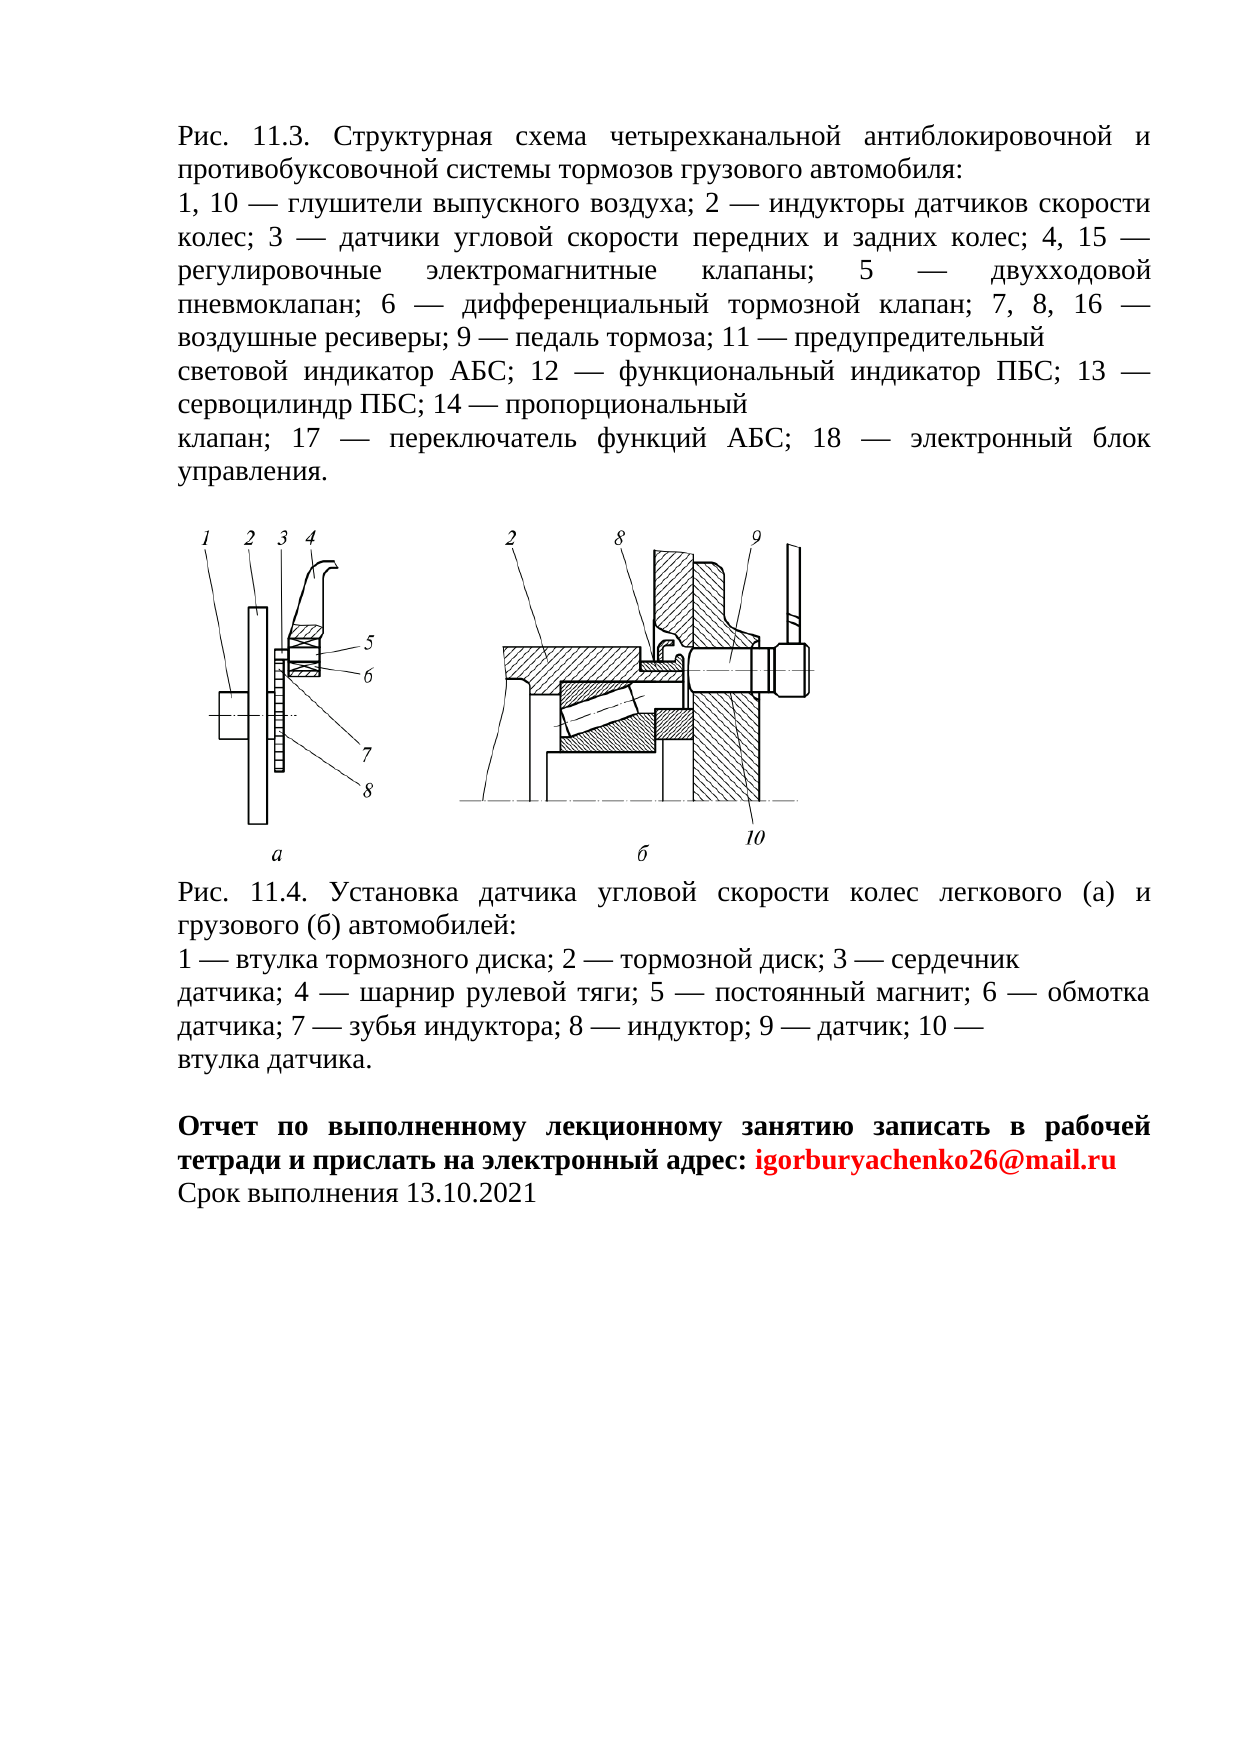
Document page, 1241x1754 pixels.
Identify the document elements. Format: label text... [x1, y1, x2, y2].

picture [177, 487, 839, 874]
text Рис. 11.4. Установка датчика угловой скорости колес легкового (а) и грузового (б) автомобилей: [177, 874, 1152, 941]
text Отчет по выполненному лекционному занятию записать в рабочей тетради и прислать на электронный адрес: igorburyachenko26@mail.ru [177, 1108, 1152, 1176]
text Срок выполнения 13.10.2021 [177, 1176, 1152, 1209]
text датчика; 4 — шарнир рулевой тяги; 5 — постоянный магнит; 6 — обмотка датчика; 7 — зубья индуктора; 8 — индуктор; 9 — датчик; 10 — [177, 974, 1152, 1041]
text световой индикатор АБС; 12 — функциональный индикатор ПБС; 13 — сервоцилиндр ПБС; 14 — пропорциональный [177, 353, 1152, 420]
text клапан; 17 — переключатель функций АБС; 18 — электронный блок управления. [177, 420, 1152, 487]
text 1, 10 — глушители выпускного воздуха; 2 — индукторы датчиков скорости колес; 3 — датчики угловой скорости передних и задних колес; 4, 15 — регулировочные электромагнитные клапаны; 5 — двухходовой пневмоклапан; 6 — дифференциальный тормозной клапан; 7, 8, 16 — воздушные ресиверы; 9 — педаль тормоза; 11 — предупредительный [177, 185, 1152, 353]
text 1 — втулка тормозного диска; 2 — тормозной диск; 3 — сердечник [177, 941, 1152, 974]
text втулка датчика. [177, 1041, 1152, 1075]
text Рис. 11.3. Структурная схема четырехканальной антиблокировочной и противобуксовочной системы тормозов грузового автомобиля: [177, 118, 1152, 185]
